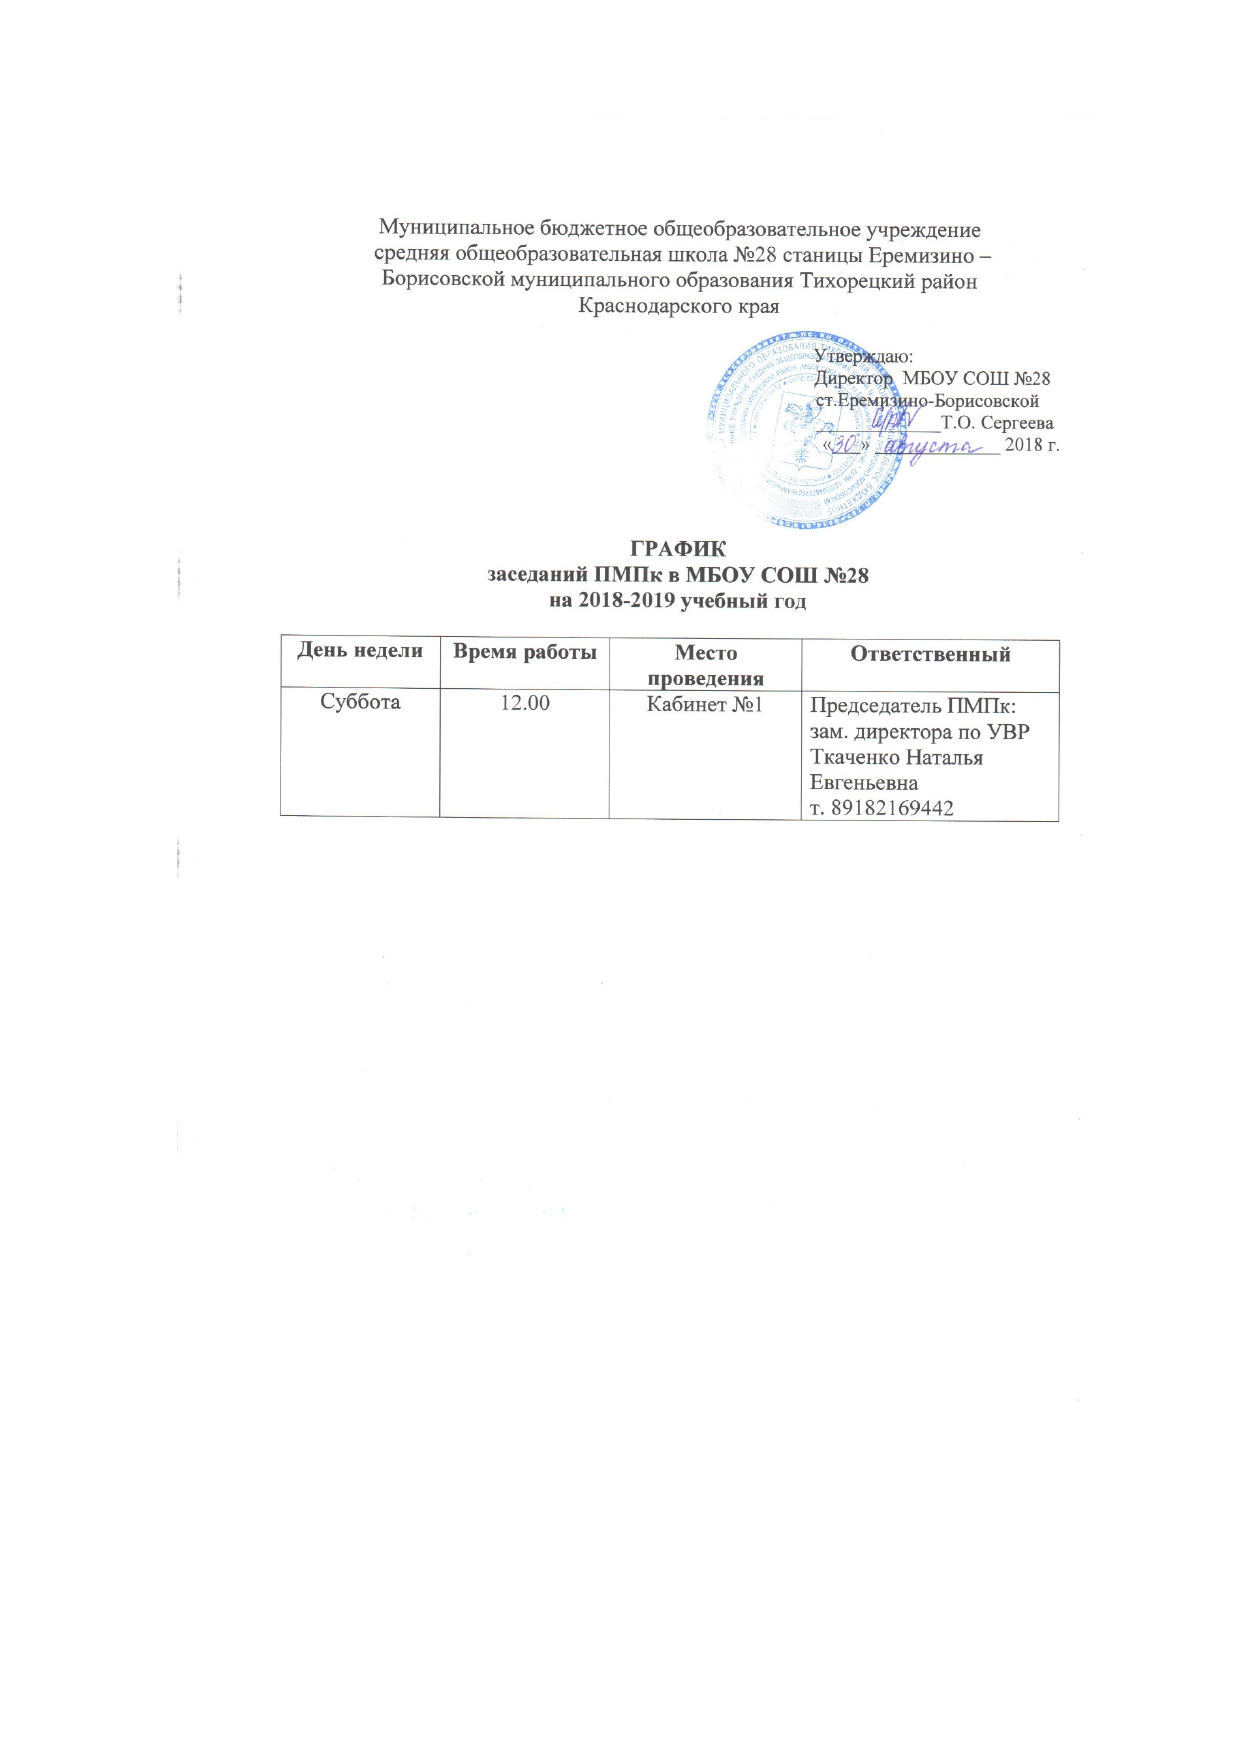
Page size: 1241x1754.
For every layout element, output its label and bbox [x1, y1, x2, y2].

picture [177, 118, 1107, 1419]
